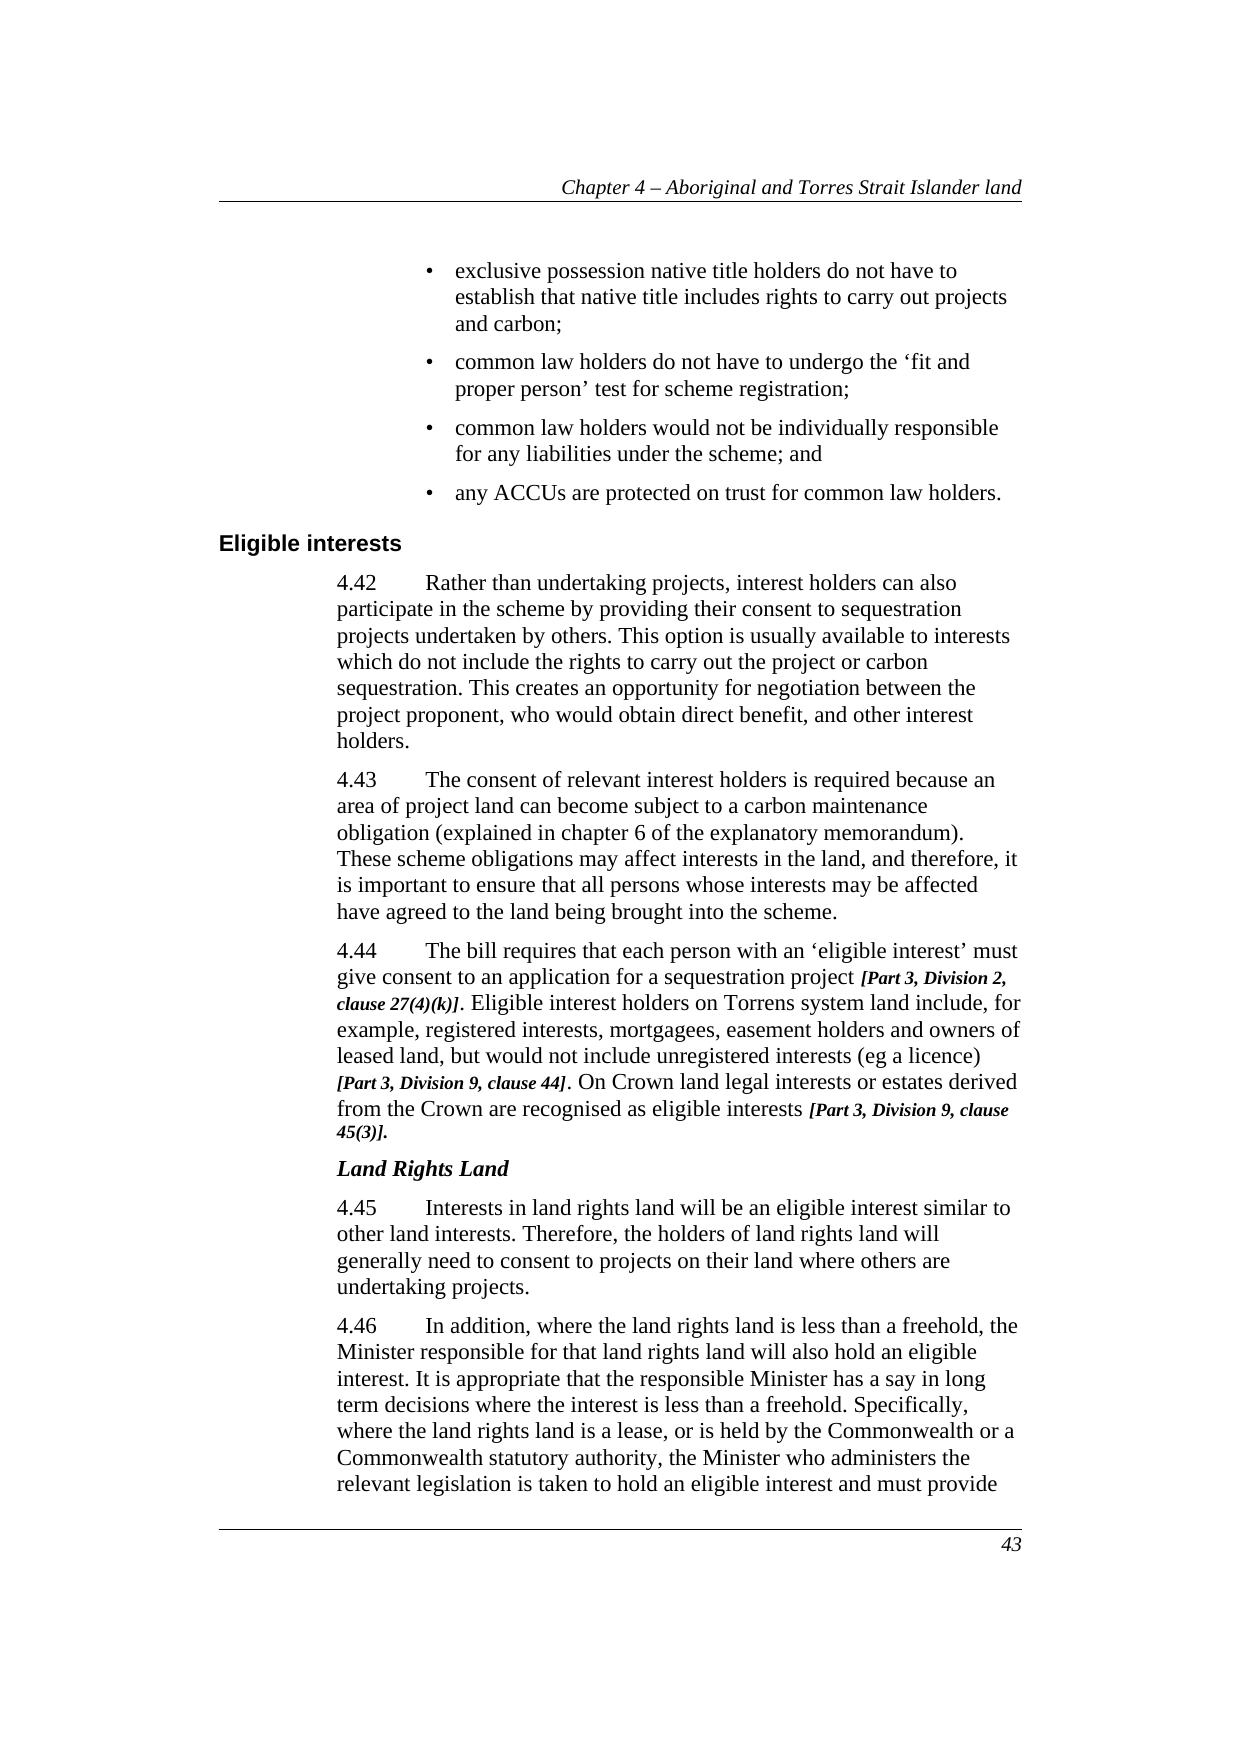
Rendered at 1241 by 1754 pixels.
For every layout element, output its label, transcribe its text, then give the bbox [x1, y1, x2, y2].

list Rather than undertaking projects, interest holders can also participate in the scheme by providing their consent to sequestration projects undertaken by others. This option is usually available to interests which do not include the rights to carry out the project or carbon sequestration. This creates an opportunity for negotiation between the project proponent, who would obtain direct benefit, and other interest holders. [337, 569, 1022, 753]
text common law holders would not be individually responsible for any liabilities under the scheme; and [425, 414, 1022, 466]
text exclusive possession native title holders do not have to establish that native title includes rights to carry out projects and carbon; [425, 257, 1022, 336]
list The consent of relevant interest holders is required because an area of project land can become subject to a carbon maintenance obligation (explained in chapter 6 of the explanatory memorandum). These scheme obligations may affect interests in the land, and therefore, it is important to ensure that all persons whose interests may be affected have agreed to the land being brought into the scheme. [337, 766, 1022, 924]
list The bill requires that each person with an ‘eligible interest’ must give consent to an application for a sequestration project [Part 3, Division 2, clause 27(4)(k)]. Eligible interest holders on Torrens system land include, for example, registered interests, mortgagees, easement holders and owners of leased land, but would not include unregistered interests (eg a licence) [Part 3, Division 9, clause 44]. On Crown land legal interests or estates derived from the Crown are recognised as eligible interests [Part 3, Division 9, clause 45(3)]. [337, 937, 1022, 1143]
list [337, 1312, 1022, 1496]
text common law holders do not have to undergo the ‘fit and proper person’ test for scheme registration; [425, 348, 1022, 401]
text any ACCUs are protected on trust for common law holders. [425, 479, 1022, 505]
subtitle Eligible interests [218, 530, 1022, 557]
subtitle Land Rights Land [337, 1155, 1022, 1182]
list Interests in land rights land will be an eligible interest similar to other land interests. Therefore, the holders of land rights land will generally need to consent to projects on their land where others are undertaking projects. [337, 1194, 1022, 1299]
